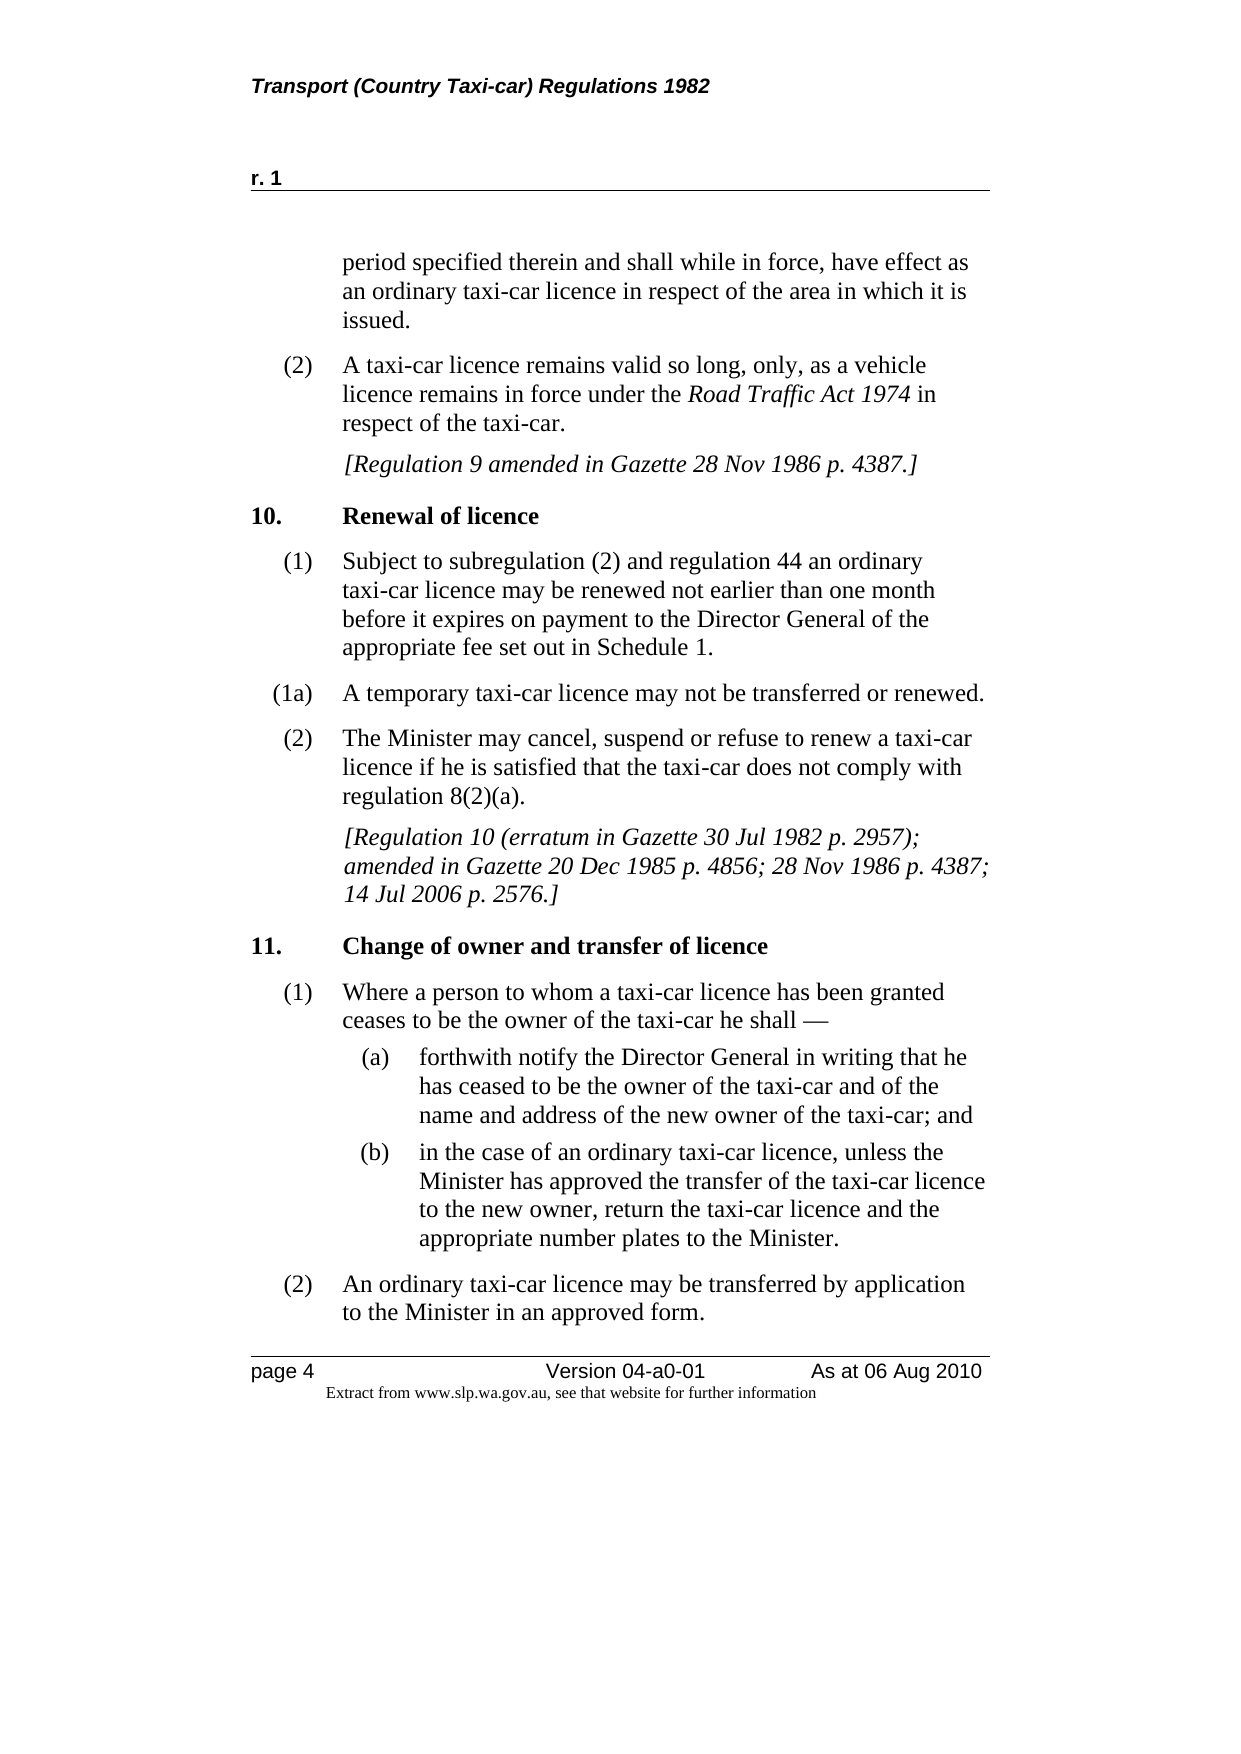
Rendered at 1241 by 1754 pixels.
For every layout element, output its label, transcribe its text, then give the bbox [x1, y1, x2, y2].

text (1) Subject to subregulation (2) and regulation 44 an ordinary taxi-car licence may be renewed not earlier than one month before it expires on payment to the Director General of the appropriate fee set out in Schedule 1. [251, 546, 990, 661]
subtitle 10. Renewal of licence [251, 501, 990, 529]
text (1a) A temporary taxi-car licence may not be transferred or renewed. [251, 678, 990, 707]
text (2) An ordinary taxi-car licence may be transferred by application to the Minister in an approved form. [251, 1269, 990, 1326]
subtitle 11. Change of owner and transfer of licence [251, 931, 990, 960]
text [251, 247, 990, 334]
text (a) forthwith notify the Director General in writing that he has ceased to be the owner of the taxi-car and of the name and address of the new owner of the taxi-car; and [251, 1042, 990, 1129]
text (2) The Minister may cancel, suspend or refuse to renew a taxi-car licence if he is satisfied that the taxi-car does not comply with regulation 8(2)(a). [251, 723, 990, 809]
text (b) in the case of an ordinary taxi-car licence, unless the Minister has approved the transfer of the taxi-car licence to the new owner, return the taxi-car licence and the appropriate number plates to the Minister. [251, 1137, 990, 1252]
text (1) Where a person to whom a taxi-car licence has been granted ceases to be the owner of the taxi-car he shall — [251, 977, 990, 1034]
text [Regulation 10 (erratum in Gazette 30 Jul 1982 p. 2957); amended in Gazette 20 Dec 1985 p. 4856; 28 Nov 1986 p. 4387; 14 Jul 2006 p. 2576.] [251, 822, 990, 908]
text [Regulation 9 amended in Gazette 28 Nov 1986 p. 4387.] [251, 449, 990, 478]
text (2) A taxi-car licence remains valid so long, only, as a vehicle licence remains in force under the Road Traffic Act 1974 in respect of the taxi-car. [251, 350, 990, 437]
